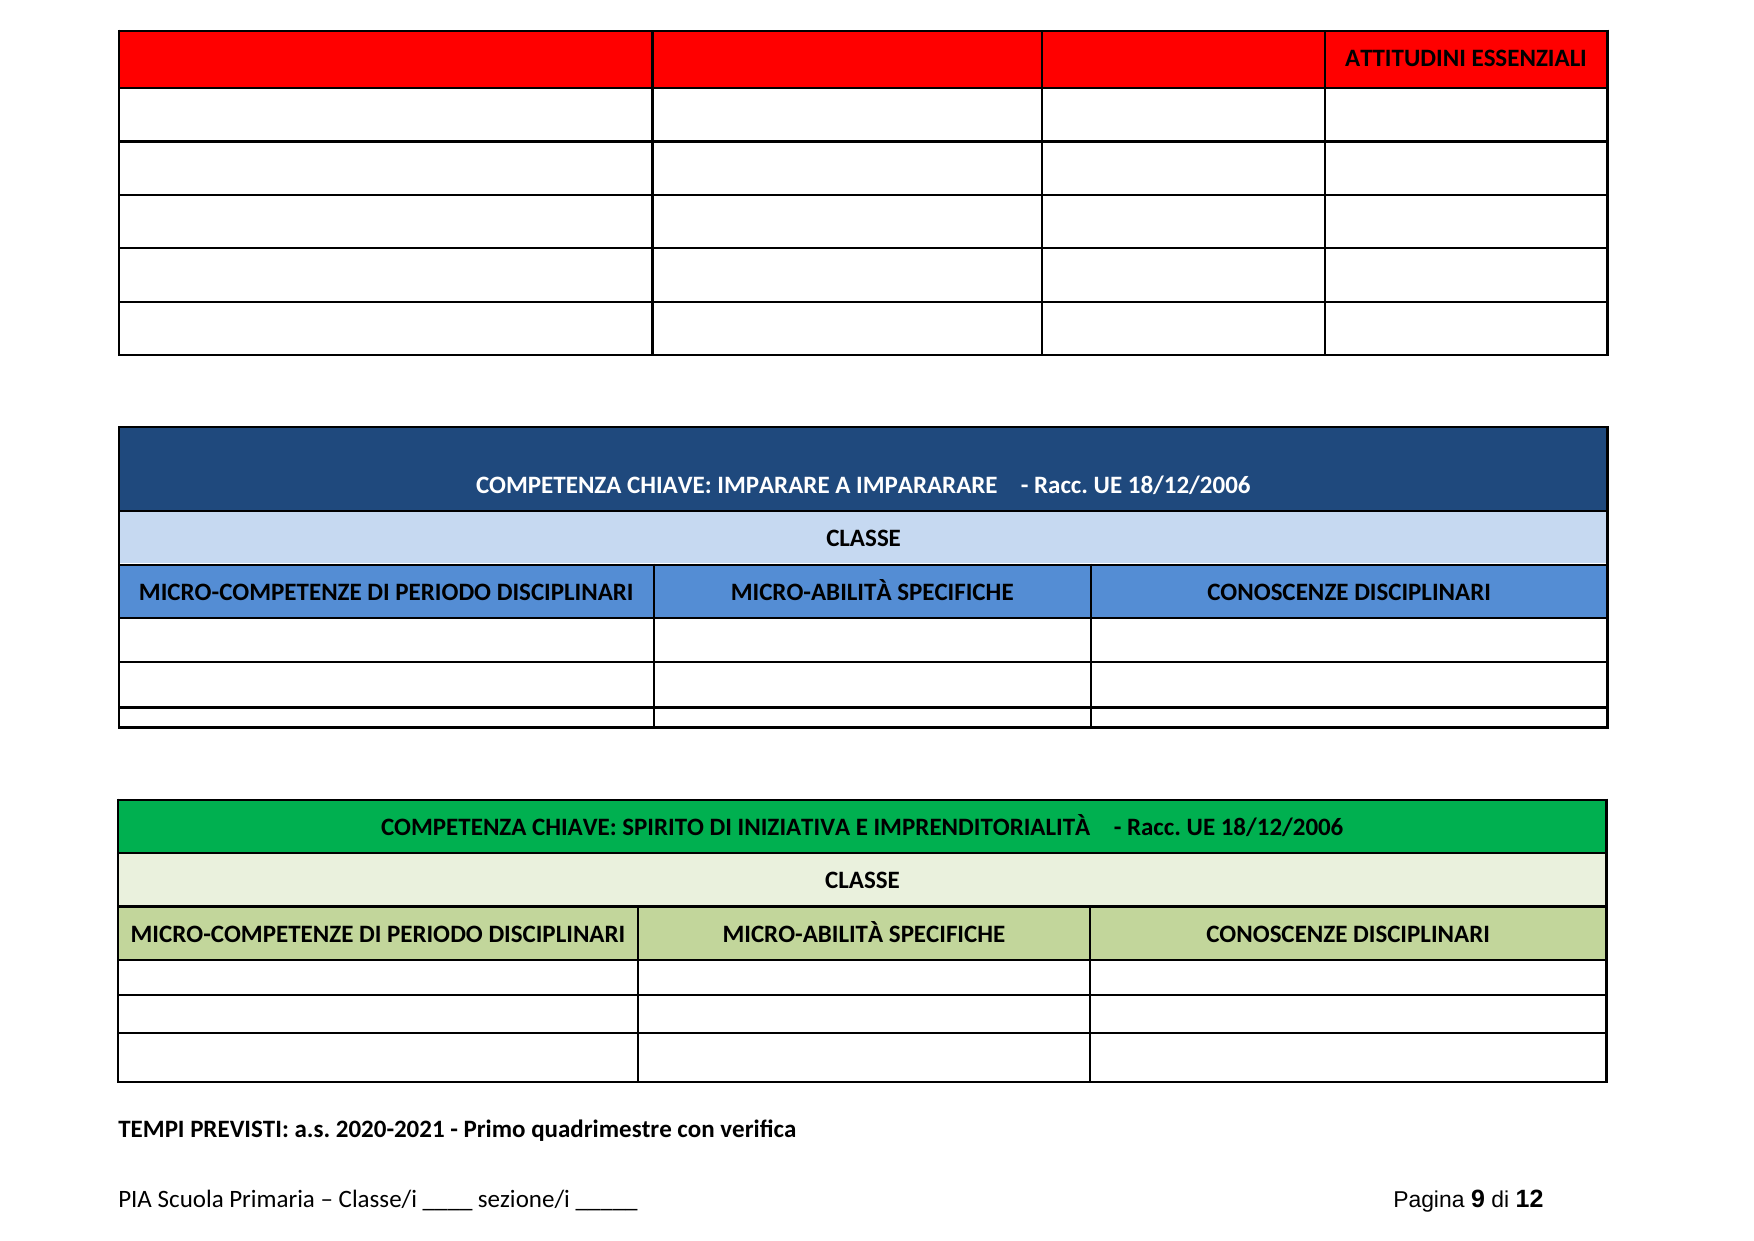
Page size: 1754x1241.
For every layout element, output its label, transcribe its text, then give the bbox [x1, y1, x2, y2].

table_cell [1326, 32, 1606, 87]
table_cell MICRO-COMPETENZE DI PERIODO DISCIPLINARI [120, 566, 653, 617]
table_cell [654, 196, 1041, 247]
table_cell [120, 709, 653, 726]
table_cell CLASSE [120, 512, 1606, 563]
table_cell [639, 996, 1089, 1032]
table_cell [1092, 709, 1606, 726]
table_cell MICRO-ABILITÀ SPECIFICHE [655, 566, 1090, 617]
table_cell [119, 961, 637, 994]
table_cell [639, 1034, 1089, 1081]
table_cell [654, 143, 1041, 194]
table_cell [119, 1034, 637, 1081]
table_cell [1043, 196, 1324, 247]
table_cell [1326, 249, 1606, 301]
table_cell [119, 996, 637, 1032]
table_cell [1326, 143, 1606, 194]
text TEMPI PREVISTI: a.s. 2020-2021 - Primo quadrimestre con verifica [118, 1113, 1606, 1144]
table_cell [1326, 89, 1606, 140]
table_cell [120, 196, 651, 247]
table_cell [1091, 996, 1605, 1032]
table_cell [1043, 32, 1324, 87]
table_cell [1043, 143, 1324, 194]
table_cell [1043, 249, 1324, 301]
table_cell [654, 89, 1041, 140]
table_cell CONOSCENZE DISCIPLINARI [1092, 566, 1606, 617]
table_cell [120, 303, 651, 354]
table_cell [1091, 961, 1605, 994]
table_cell [654, 249, 1041, 301]
table_cell [654, 303, 1041, 354]
table_cell CONOSCENZE DISCIPLINARI [1091, 908, 1605, 959]
table_cell [120, 89, 651, 140]
table_cell [1326, 196, 1606, 247]
table_cell [655, 663, 1090, 706]
table_cell MICRO-COMPETENZE DI PERIODO DISCIPLINARI [119, 908, 637, 959]
table_cell [655, 619, 1090, 661]
table_cell [1043, 89, 1324, 140]
table_cell [120, 663, 653, 706]
table_cell [120, 619, 653, 661]
table_cell [1092, 663, 1606, 706]
table_header COMPETENZA CHIAVE: IMPARARE A IMPARARARE - Racc. UE 18/12/2006 [120, 428, 1606, 510]
table_cell [120, 143, 651, 194]
table_cell [655, 709, 1090, 726]
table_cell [654, 32, 1041, 87]
table_cell [1092, 619, 1606, 661]
table_cell MICRO-ABILITÀ SPECIFICHE [639, 908, 1089, 959]
table_cell [639, 961, 1089, 994]
table_cell [1043, 303, 1324, 354]
table_header COMPETENZA CHIAVE: SPIRITO DI INIZIATIVA E IMPRENDITORIALITÀ - Racc. UE 18/12/2006 [119, 801, 1605, 852]
table_cell [120, 249, 651, 301]
table_cell [1326, 303, 1606, 354]
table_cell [120, 32, 651, 87]
table_cell [1091, 1034, 1605, 1081]
table_cell CLASSE [119, 854, 1605, 905]
